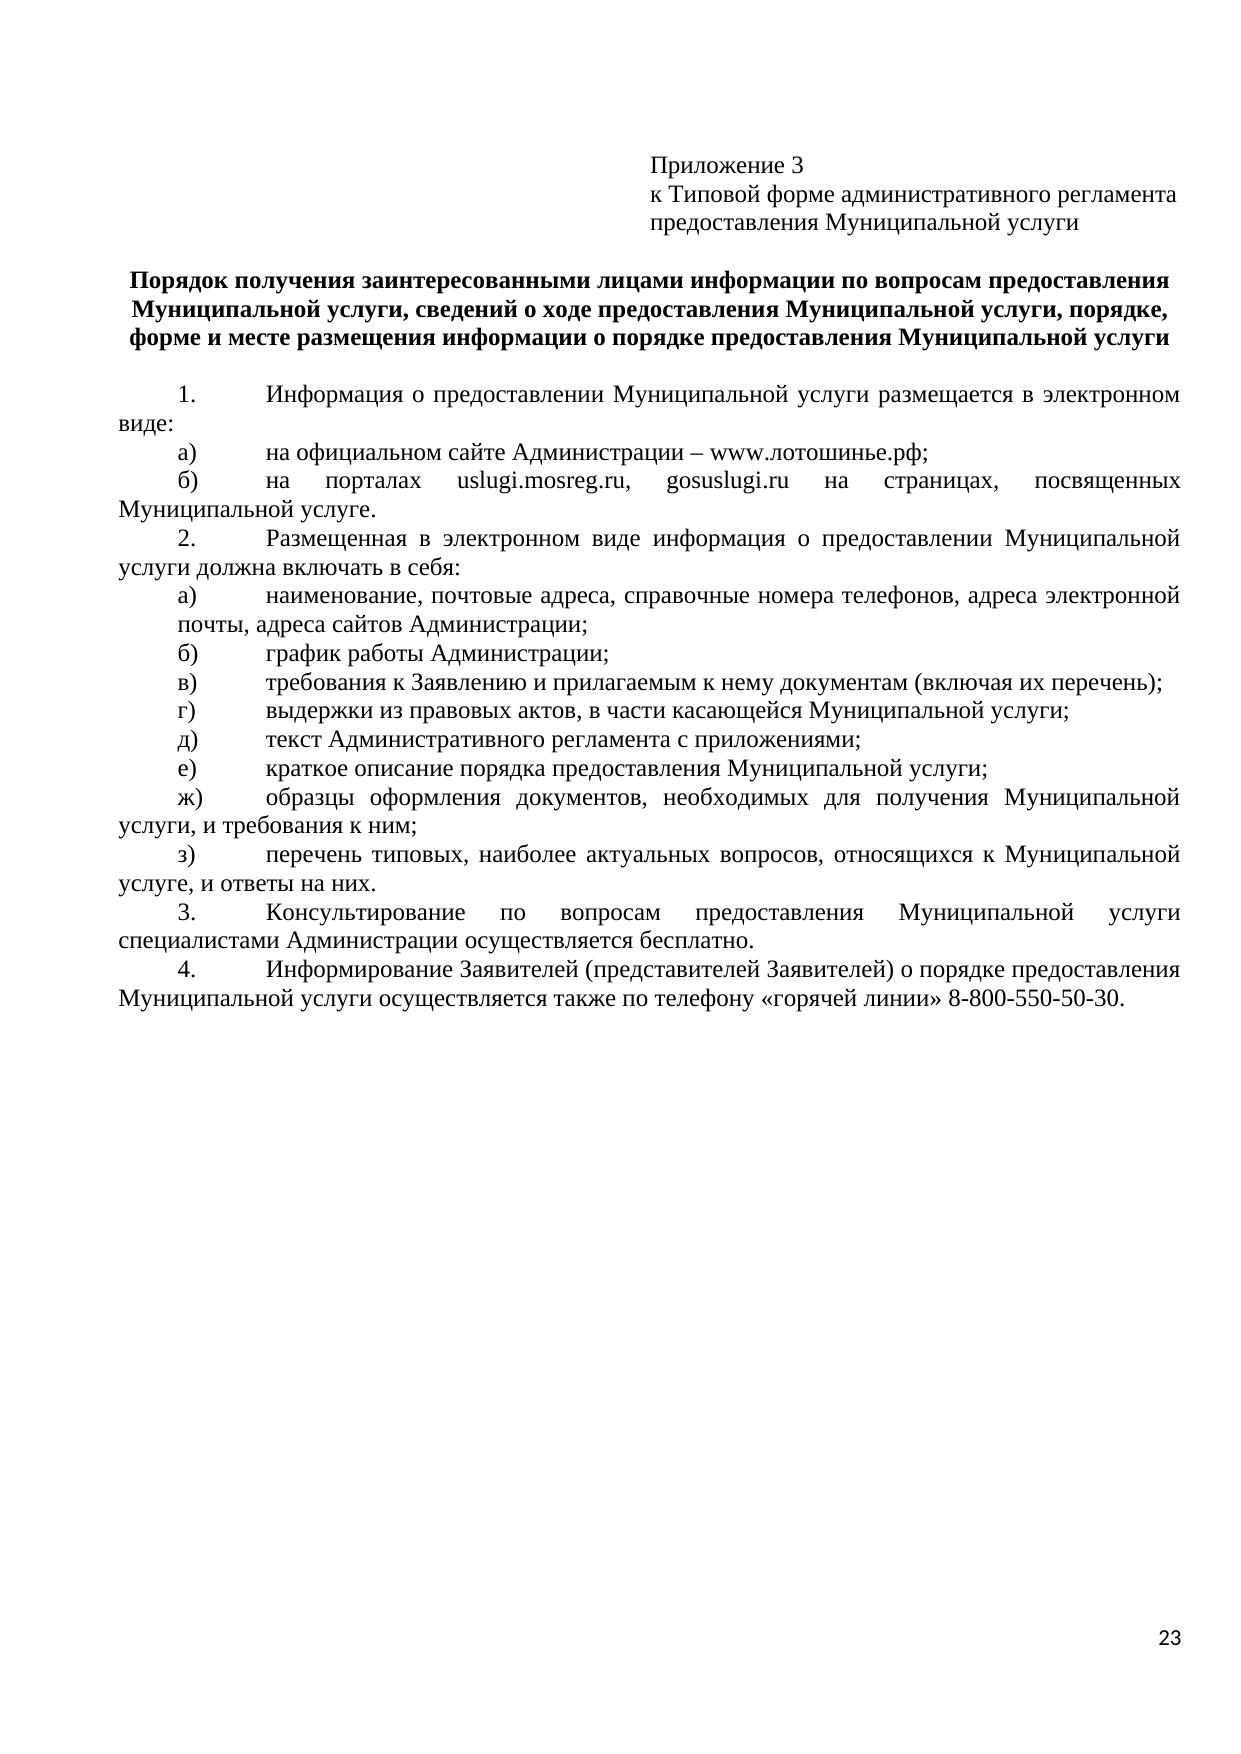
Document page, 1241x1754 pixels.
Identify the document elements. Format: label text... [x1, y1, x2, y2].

text Консультирование по вопросам предоставления Муниципальной услуги специалистами Администрации осуществляется бесплатно. [118, 897, 1181, 954]
list краткое описание порядка предоставления Муниципальной услуги; [118, 753, 1181, 782]
list требования к Заявлению и прилагаемым к нему документам (включая их перечень); [118, 667, 1181, 696]
list выдержки из правовых актов, в части касающейся Муниципальной услуги; [118, 696, 1181, 724]
list на официальном сайте Администрации – www.лотошинье.рф; [118, 437, 1181, 466]
list образцы оформления документов, необходимых для получения Муниципальной услуги, и требования к ним; [118, 782, 1181, 839]
text Приложение 3 [650, 150, 1181, 179]
text Информация о предоставлении Муниципальной услуги размещается в электронном виде: [118, 379, 1181, 437]
text к Типовой форме административного регламента предоставления Муниципальной услуги [650, 179, 1181, 236]
list перечень типовых, наиболее актуальных вопросов, относящихся к Муниципальной услуге, и ответы на них. [118, 839, 1181, 897]
list на порталах uslugi.mosreg.ru, gosuslugi.ru на страницах, посвященных Муниципальной услуге. [118, 466, 1181, 523]
list график работы Администрации; [118, 638, 1181, 667]
list наименование, почтовые адреса, справочные номера телефонов, адреса электронной почты, адреса сайтов Администрации; [177, 581, 1181, 638]
text Информирование Заявителей (представителей Заявителей) о порядке предоставления Муниципальной услуги осуществляется также по телефону «горячей линии» 8-800-550-50-30. [118, 954, 1181, 1012]
list текст Административного регламента с приложениями; [118, 724, 1181, 753]
text Размещенная в электронном виде информация о предоставлении Муниципальной услуги должна включать в себя: [118, 523, 1181, 581]
subtitle Порядок получения заинтересованными лицами информации по вопросам предоставления Муниципальной услуги, сведений о ходе предоставления Муниципальной услуги, порядке, форме и месте размещения информации о порядке предоставления Муниципальной услуги [118, 265, 1181, 351]
